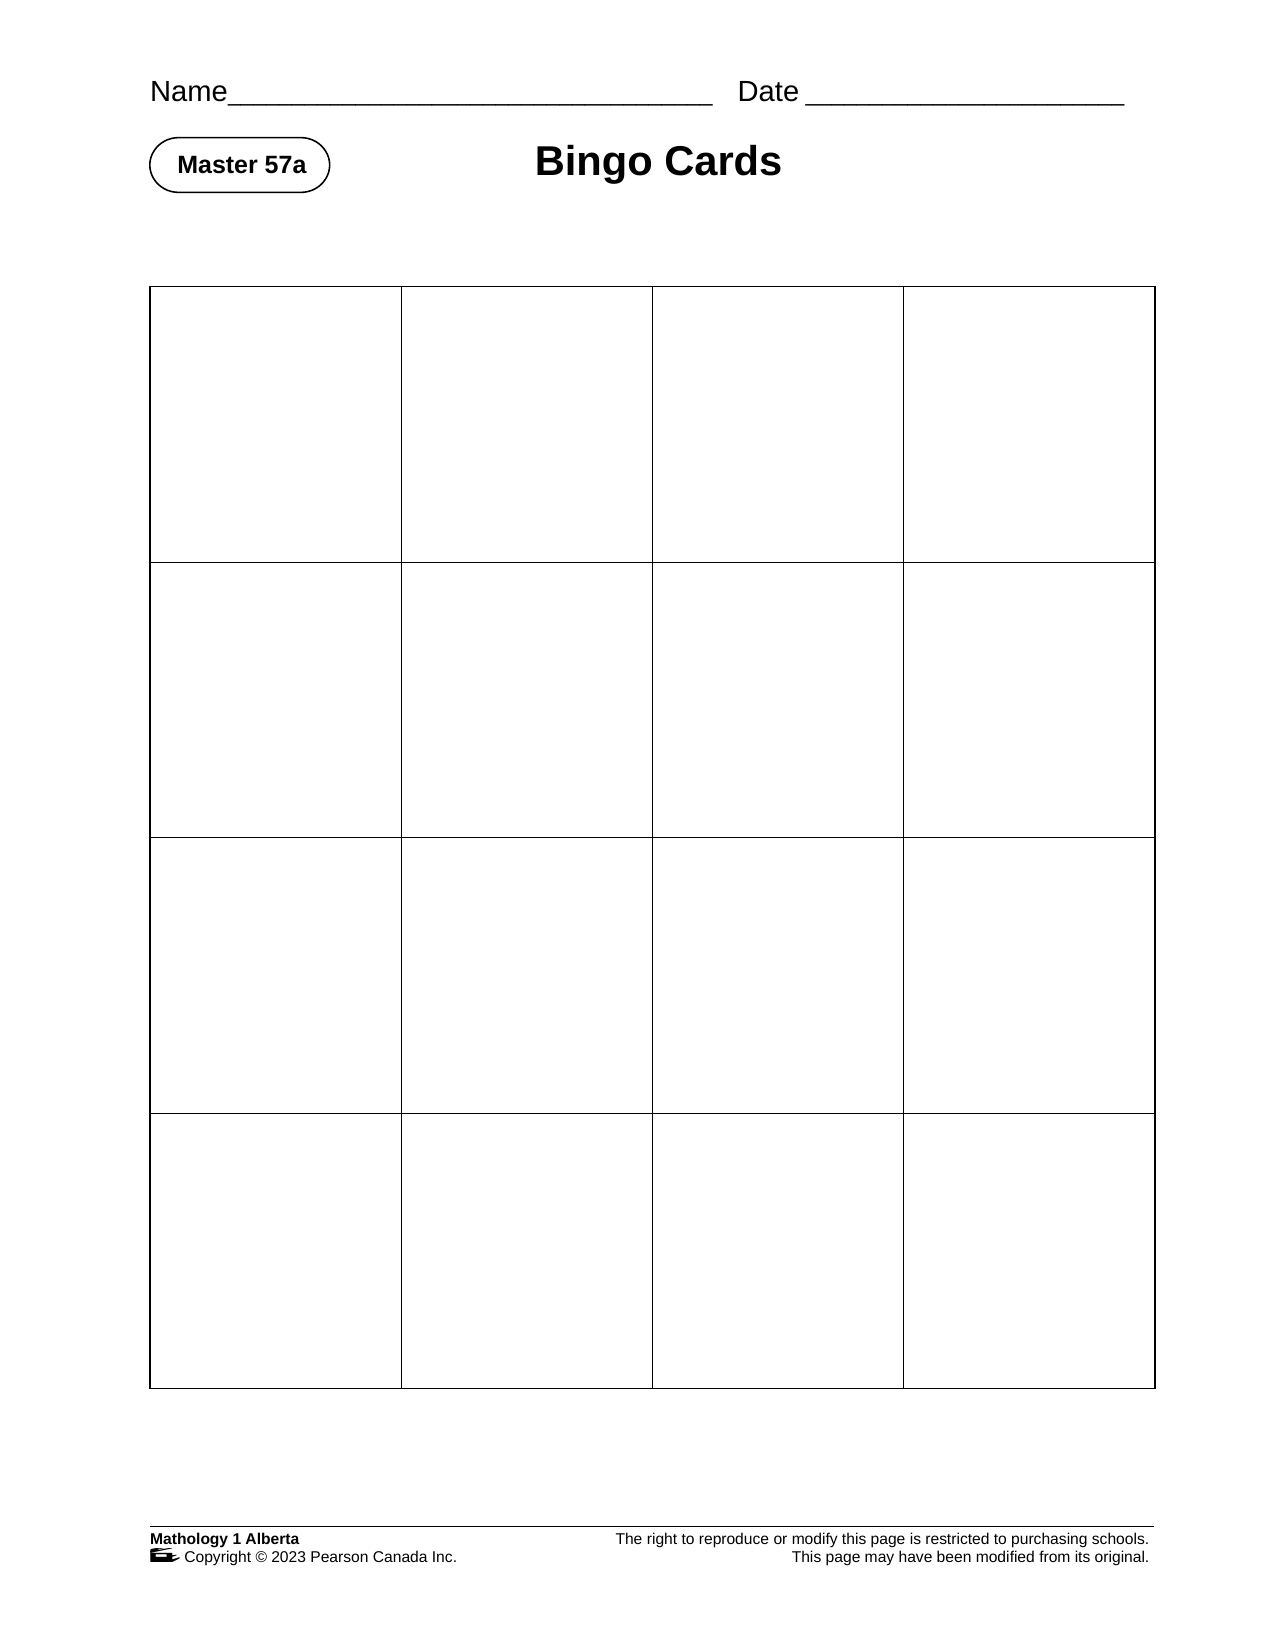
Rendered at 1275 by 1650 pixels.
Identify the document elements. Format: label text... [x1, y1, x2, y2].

table_cell [653, 563, 903, 837]
table_header [904, 287, 1154, 562]
text Bingo Cards [304, 136, 1167, 184]
table_cell [151, 563, 401, 837]
table_cell [904, 838, 1154, 1113]
table_cell [402, 838, 652, 1113]
table_cell [151, 1114, 401, 1388]
table_header [151, 287, 401, 562]
table_cell [653, 1114, 903, 1388]
table_cell [402, 1114, 652, 1388]
table_header [653, 287, 903, 562]
table_cell [151, 838, 401, 1113]
table_cell [904, 563, 1154, 837]
table_cell [904, 1114, 1154, 1388]
table_header [402, 287, 652, 562]
picture [150, 1548, 180, 1562]
table_cell [653, 838, 903, 1113]
table_cell [402, 563, 652, 837]
